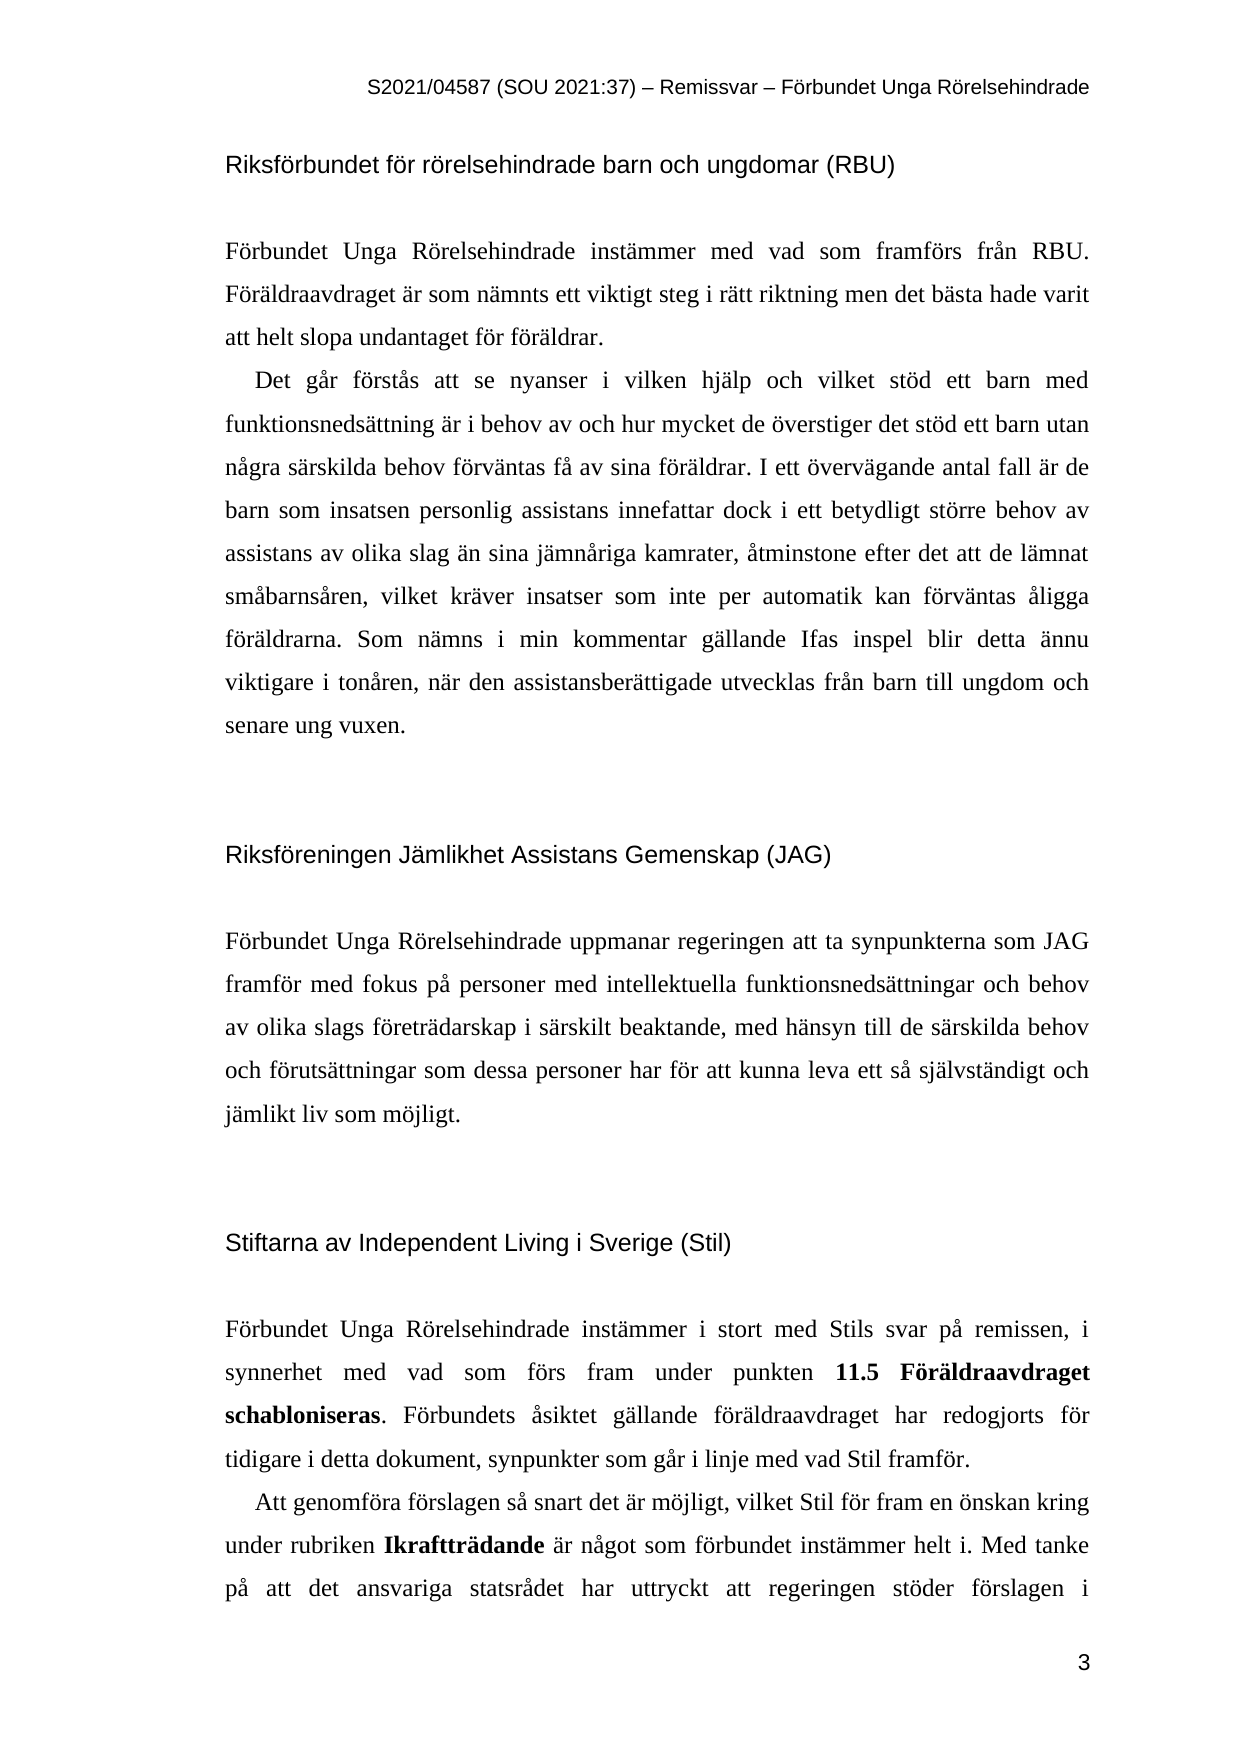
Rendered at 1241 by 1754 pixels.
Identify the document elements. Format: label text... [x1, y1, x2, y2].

text Riksföreningen Jämlikhet Assistans Gemenskap (JAG) [225, 840, 1090, 869]
text Förbundet Unga Rörelsehindrade instämmer med vad som framförs från RBU. Föräldraavdraget är som nämnts ett viktigt steg i rätt riktning men det bästa hade varit att helt slopa undantaget för föräldrar. [225, 236, 1090, 351]
text Stiftarna av Independent Living i Sverige (Stil) [225, 1228, 1090, 1257]
text Förbundet Unga Rörelsehindrade uppmanar regeringen att ta synpunkterna som JAG framför med fokus på personer med intellektuella funktionsnedsättningar och behov av olika slags företrädarskap i särskilt beaktande, med hänsyn till de särskilda behov och förutsättningar som dessa personer har för att kunna leva ett så självständigt och jämlikt liv som möjligt. [225, 926, 1090, 1127]
text Det går förstås att se nyanser i vilken hjälp och vilket stöd ett barn med funktionsnedsättning är i behov av och hur mycket de överstiger det stöd ett barn utan några särskilda behov förväntas få av sina föräldrar. I ett övervägande antal fall är de barn som insatsen personlig assistans innefattar dock i ett betydligt större behov av assistans av olika slag än sina jämnåriga kamrater, åtminstone efter det att de lämnat småbarnsåren, vilket kräver insatser som inte per automatik kan förväntas åligga föräldrarna. Som nämns i min kommentar gällande Ifas inspel blir detta ännu viktigare i tonåren, när den assistansberättigade utvecklas från barn till ungdom och senare ung vuxen. [225, 366, 1090, 739]
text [225, 1487, 1090, 1602]
text Förbundet Unga Rörelsehindrade instämmer i stort med Stils svar på remissen, i synnerhet med vad som förs fram under punkten 11.5 Föräldraavdraget schabloniseras. Förbundets åsiktet gällande föräldraavdraget har redogjorts för tidigare i detta dokument, synpunkter som går i linje med vad Stil framför. [225, 1314, 1090, 1472]
text Riksförbundet för rörelsehindrade barn och ungdomar (RBU) [225, 150, 1090, 179]
